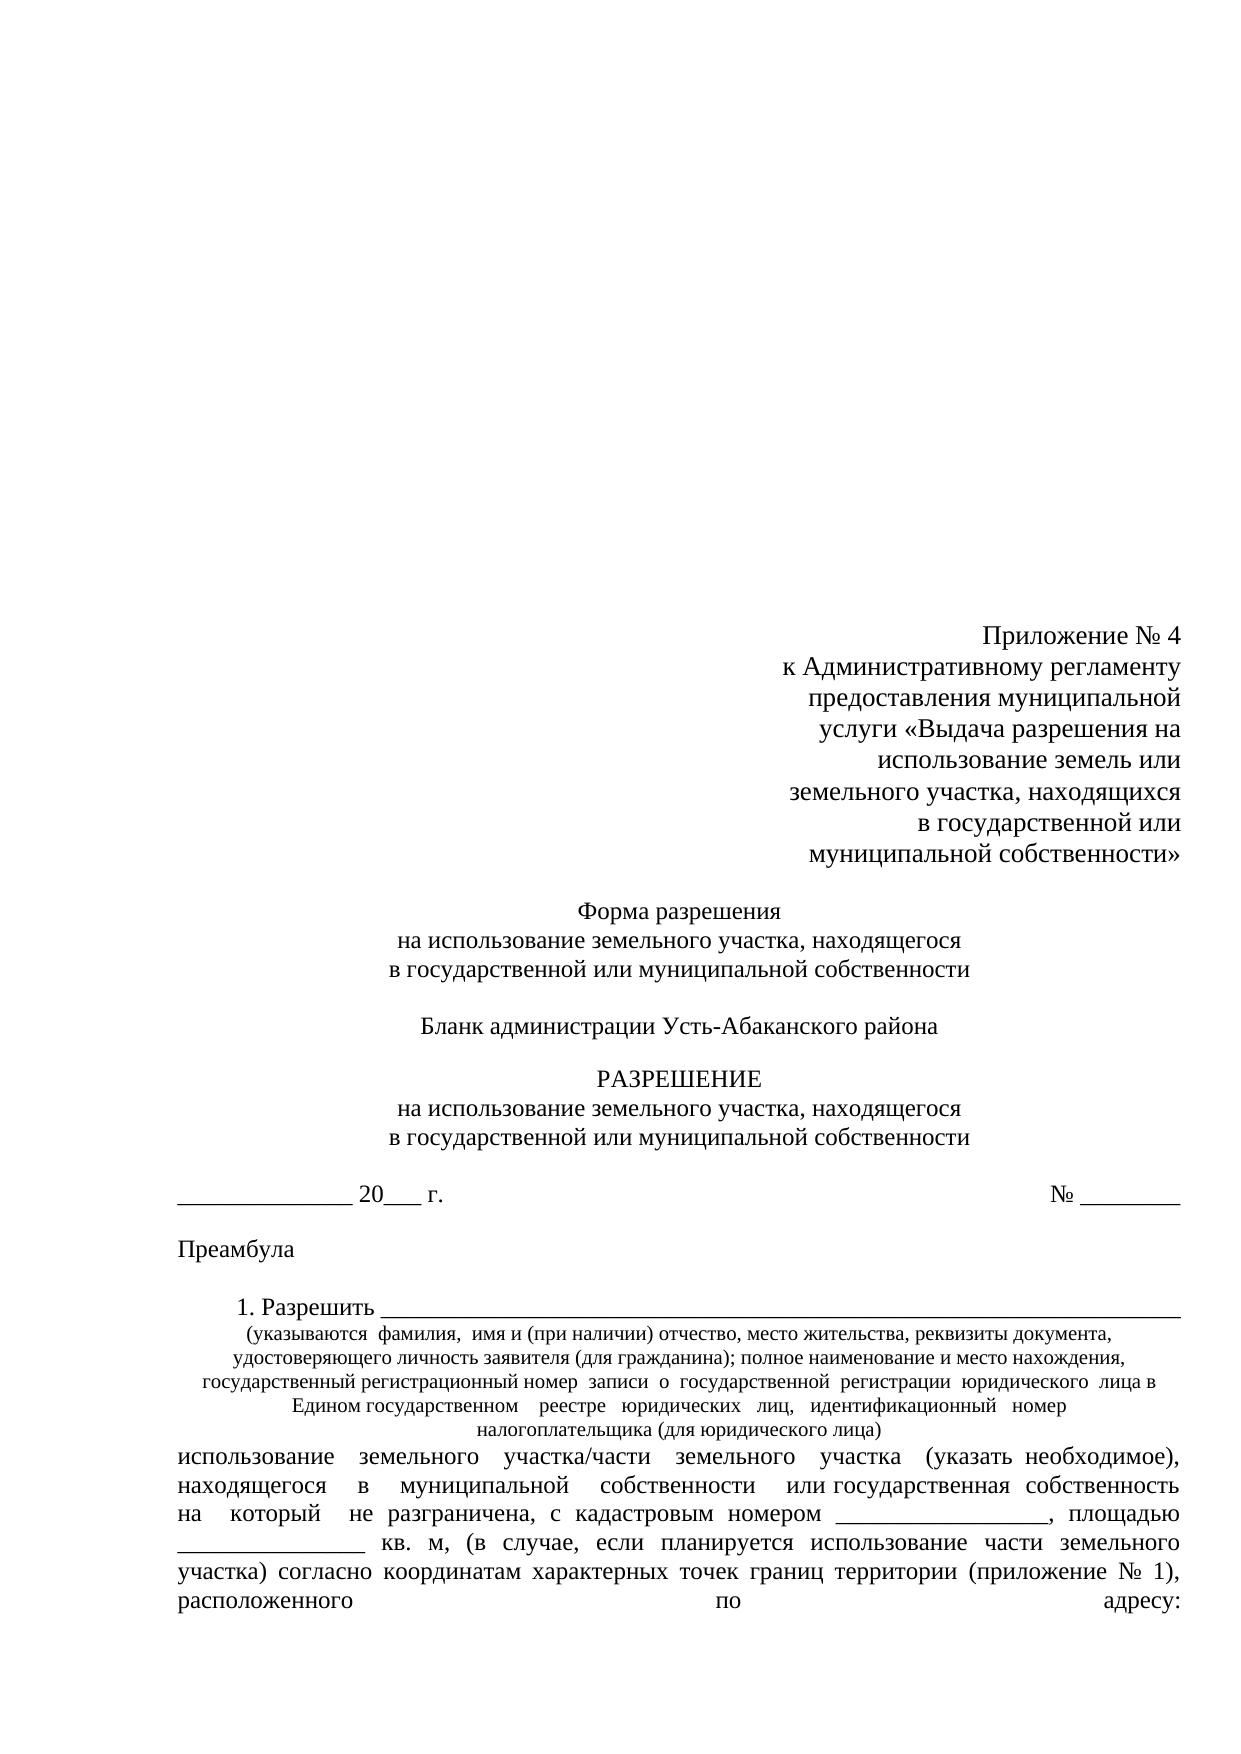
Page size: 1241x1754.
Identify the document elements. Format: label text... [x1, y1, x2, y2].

text на использование земельного участка, находящегося [177, 925, 1181, 954]
text в государственной или [177, 806, 1181, 837]
text услуги «Выдача разрешения на [177, 712, 1181, 743]
text к Административному регламенту [177, 650, 1181, 681]
text на использование земельного участка, находящегося [177, 1093, 1181, 1122]
text использование земель или [177, 743, 1181, 774]
text налогоплательщика (для юридического лица) [177, 1417, 1181, 1441]
text Преамбула [177, 1234, 1181, 1263]
text (указываются фамилия, имя и (при наличии) отчество, место жительства, реквизиты документа, удостоверяющего личность заявителя (для гражданина); полное наименование и место нахождения, государственный регистрационный номер записи о государственной регистрации юридического лица в Едином государственном реестре юридических лиц, идентификационный номер [177, 1321, 1181, 1417]
text Бланк администрации Усть-Абаканского района [177, 1011, 1181, 1040]
text РАЗРЕШЕНИЕ [177, 1064, 1181, 1093]
text муниципальной собственности» [177, 837, 1181, 868]
text земельного участка, находящихся [177, 774, 1181, 806]
text в государственной или муниципальной собственности [177, 954, 1181, 983]
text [177, 1441, 1181, 1613]
text в государственной или муниципальной собственности [177, 1122, 1181, 1151]
text Форма разрешения [177, 896, 1181, 925]
text предоставления муниципальной [177, 681, 1181, 712]
text ______________ 20___ г. № ________ [177, 1179, 1181, 1208]
text 1. Разрешить ________________________________________________________________ [177, 1292, 1181, 1321]
text Приложение № 4 [177, 619, 1181, 650]
